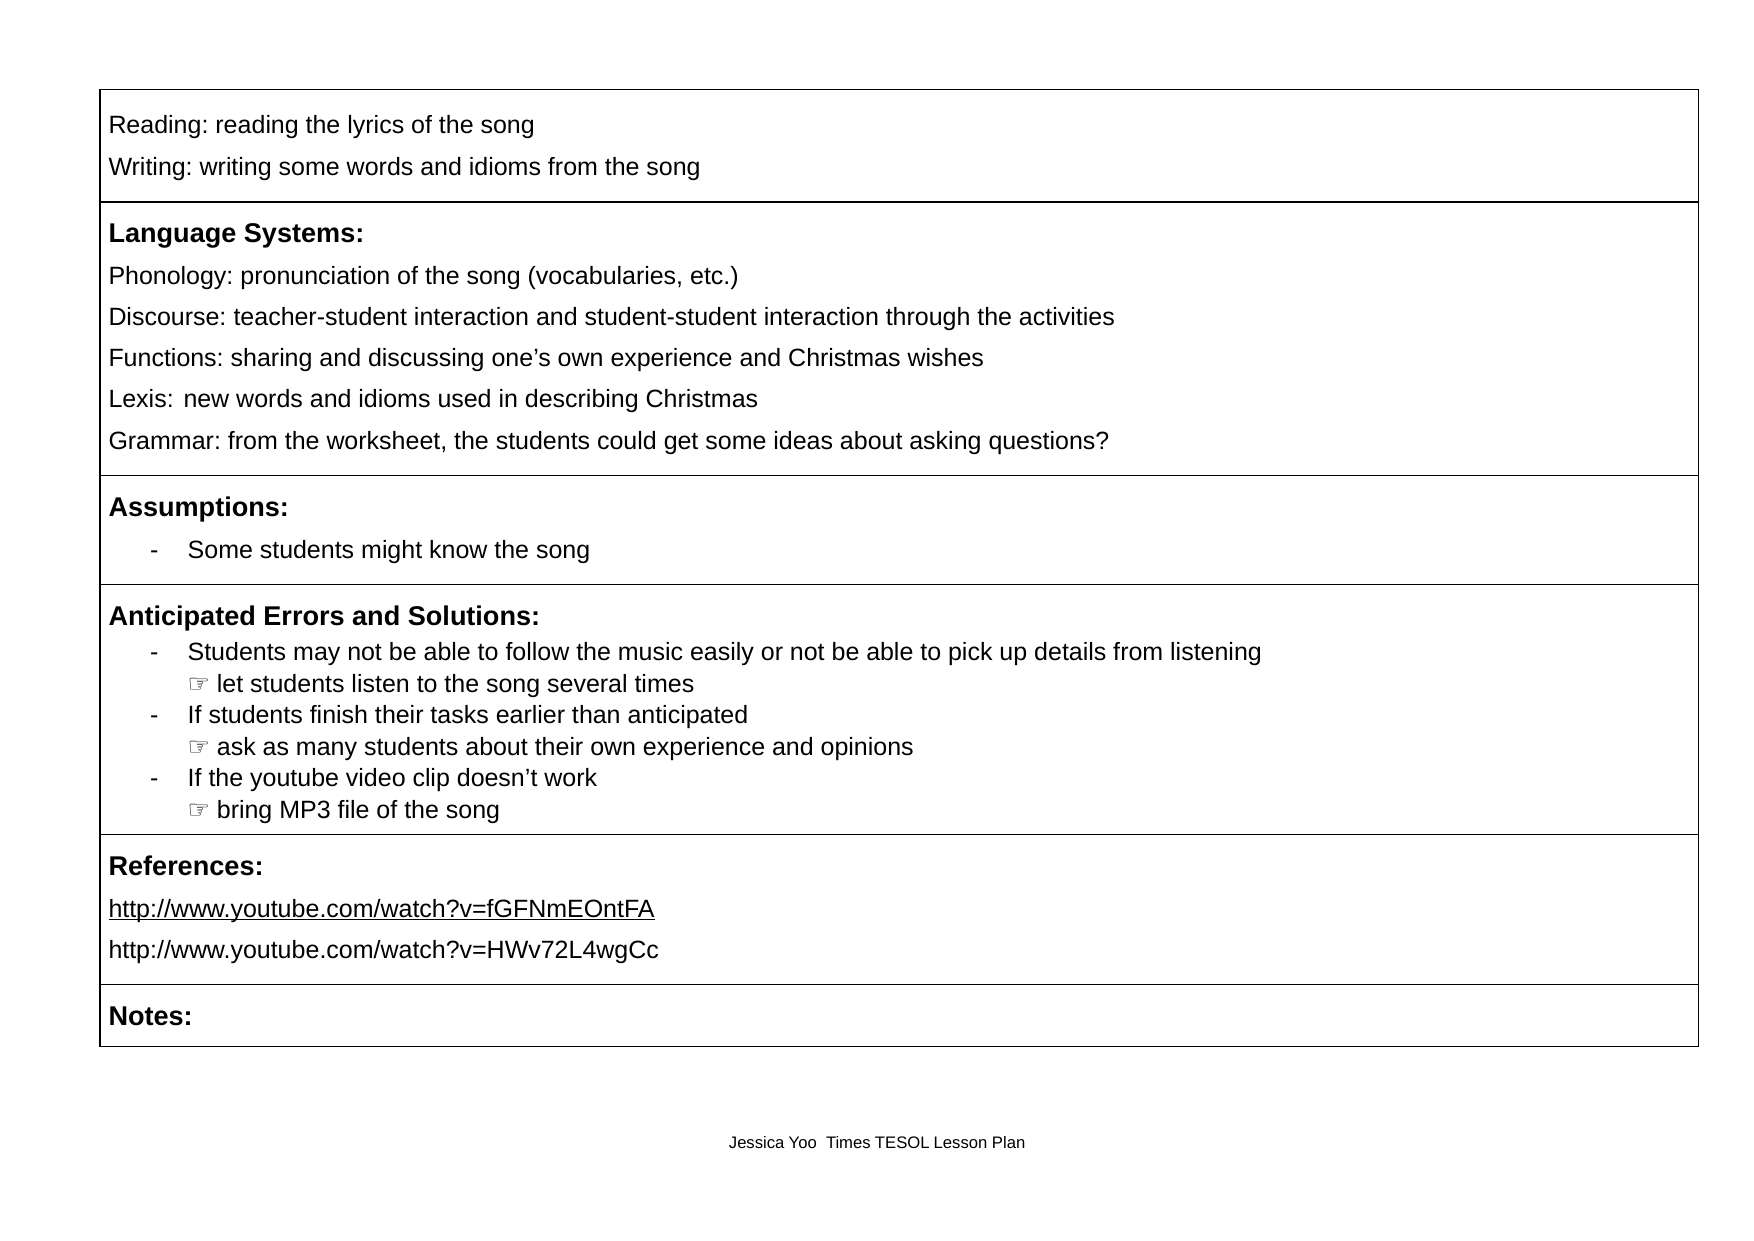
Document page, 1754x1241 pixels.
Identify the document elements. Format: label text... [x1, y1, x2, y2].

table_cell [101, 90, 1698, 201]
table_cell Anticipated Errors and Solutions: Students may not be able to follow the music easily or not be able to pick up details from listening ☞ let students listen to the song several times If students finish their tasks earlier than anticipated ☞ ask as many students about their own experience and opinions If the youtube video clip doesn’t work ☞ bring MP3 file of the song [101, 585, 1698, 834]
table_cell References: http://www.youtube.com/watch?v=fGFNmEOntFA http://www.youtube.com/watch?v=HWv72L4wgCc [101, 835, 1698, 984]
table_cell Assumptions: Some students might know the song [101, 476, 1698, 584]
table_cell Language Systems: Phonology: pronunciation of the song (vocabularies, etc.) Discourse: teacher-student interaction and student-student interaction through the activities Functions: sharing and discussing one’s own experience and Christmas wishes Lexis: new words and idioms used in describing Christmas Grammar: from the worksheet, the students could get some ideas about asking questions? [101, 203, 1698, 475]
table_cell Notes: [101, 985, 1698, 1046]
